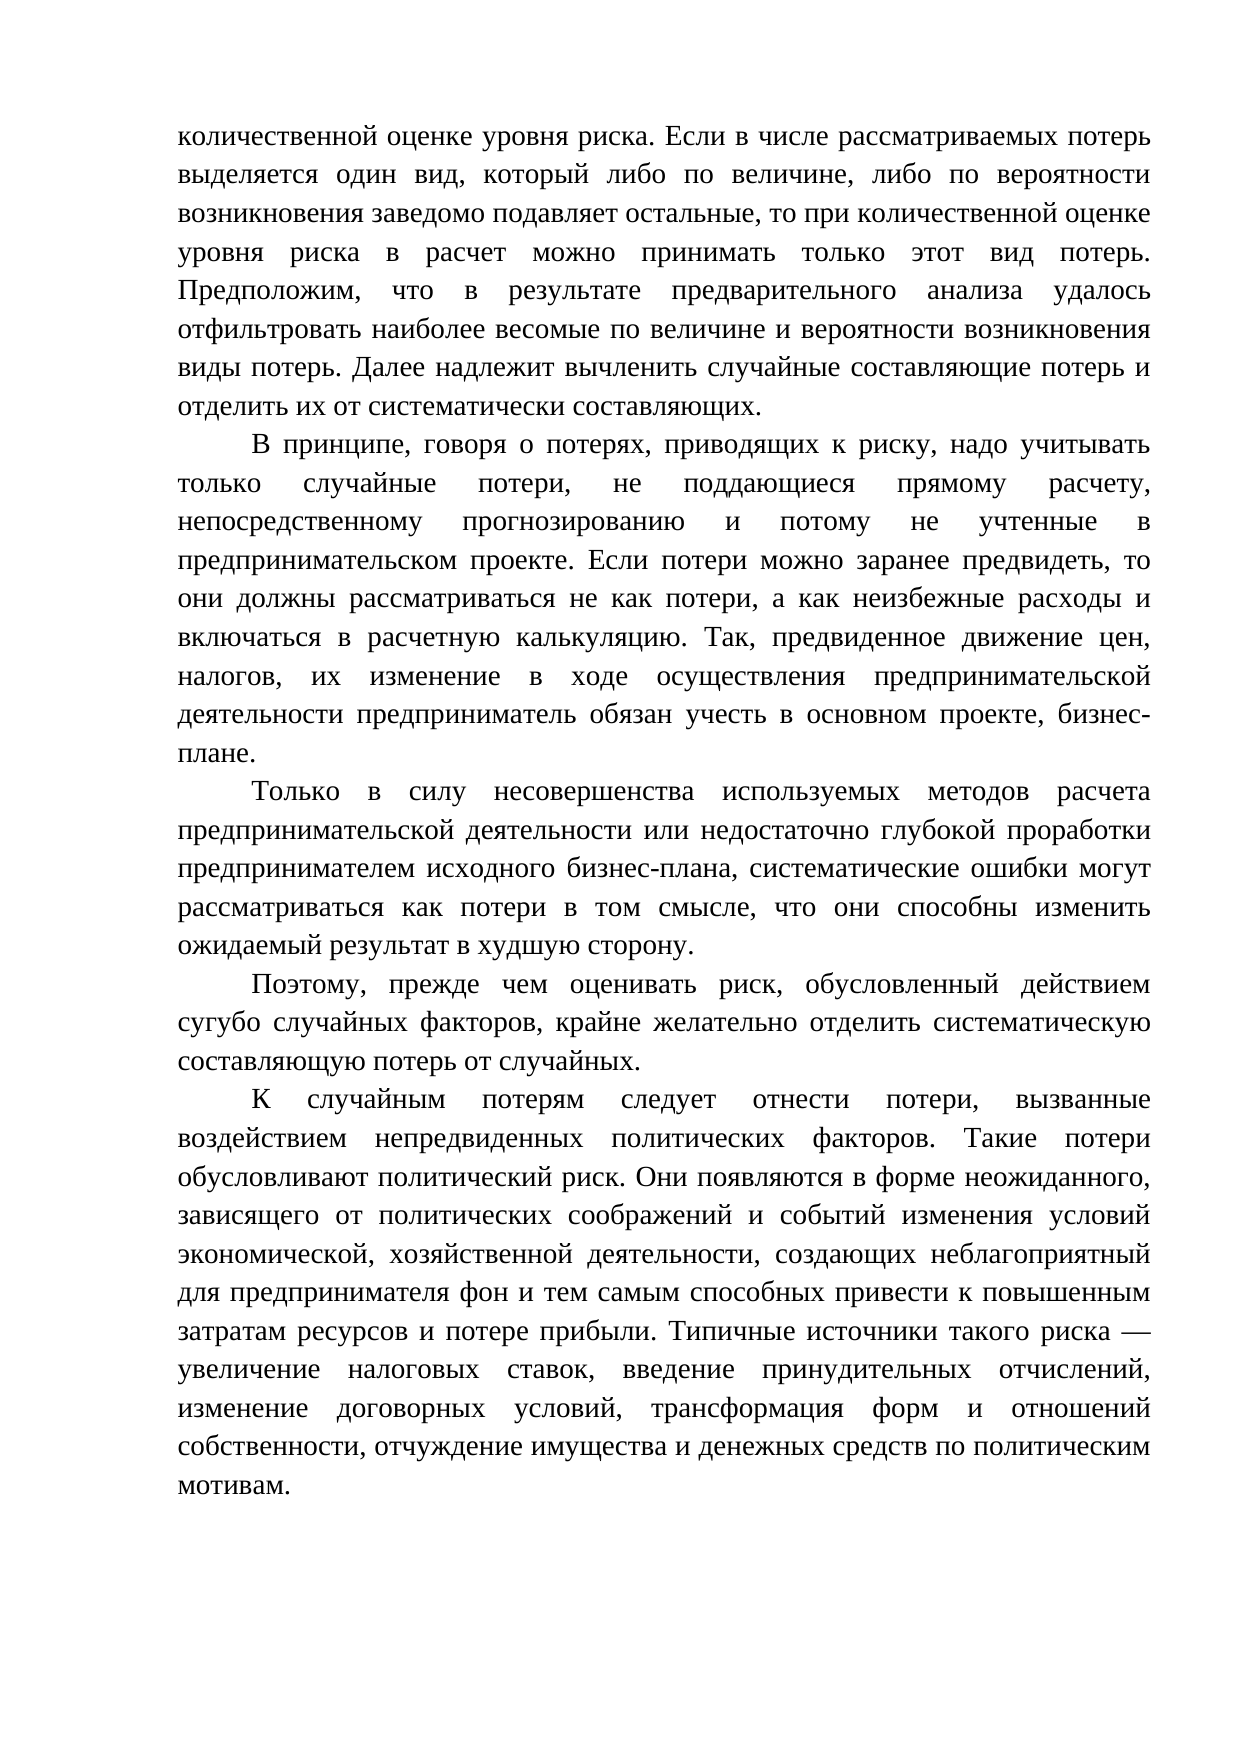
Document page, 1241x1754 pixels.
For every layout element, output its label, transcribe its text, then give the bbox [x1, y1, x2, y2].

list В принципе, говоря о потерях, приводящих к риску, надо учитывать только случайные потери, не поддающиеся прямому расчету, непосредственному прогнозированию и потому не учтенные в предпринимательском проекте. Если потери можно заранее предвидеть, то они должны рассматриваться не как потери, а как неизбежные расходы и включаться в расчетную калькуляцию. Так, предвиденное движение цен, налогов, их изменение в ходе осуществления предпринимательской деятельности предприниматель обязан учесть в основном проекте, бизнес-плане. [177, 426, 1152, 768]
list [177, 118, 1152, 421]
list Поэтому, прежде чем оценивать риск, обусловленный действием сугубо случайных факторов, крайне желательно отделить систематическую составляющую потерь от случайных. [177, 966, 1152, 1077]
list Только в силу несовершенства используемых методов расчета предпринимательской деятельности или недостаточно глубокой проработки предпринимателем исходного бизнес-плана, систематические ошибки могут рассматриваться как потери в том смысле, что они способны изменить ожидаемый результат в худшую сторону. [177, 773, 1152, 961]
list К случайным потерям следует отнести потери, вызванные воздействием непредвиденных политических факторов. Такие потери обусловливают политический риск. Они появляются в форме неожиданного, зависящего от политических соображений и событий изменения условий экономической, хозяйственной деятельности, создающих неблагоприятный для предпринимателя фон и тем самым способных привести к повышенным затратам ресурсов и потере прибыли. Типичные источники такого риска — увеличение налоговых ставок, введение принудительных отчислений, изменение договорных условий, трансформация форм и отношений собственности, отчуждение имущества и денежных средств по политическим мотивам. [177, 1082, 1152, 1501]
